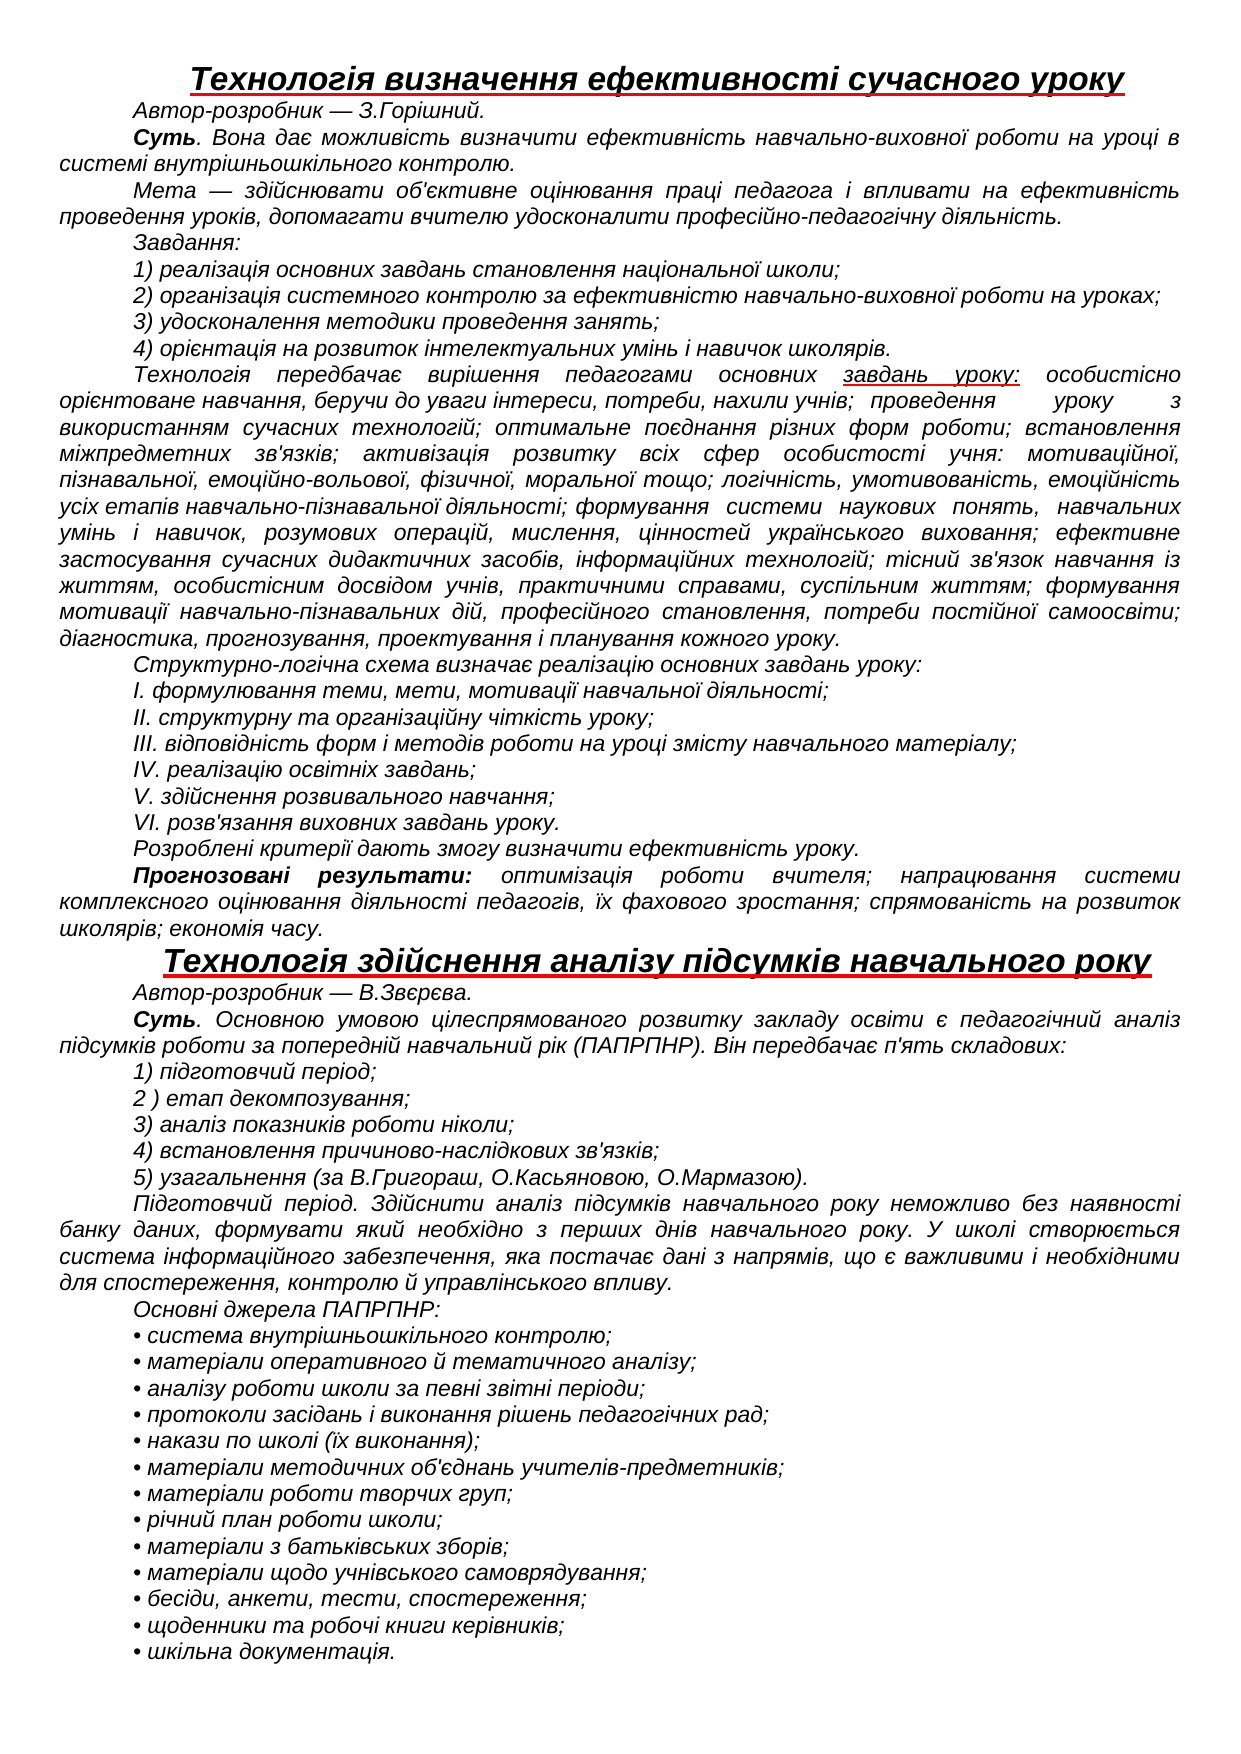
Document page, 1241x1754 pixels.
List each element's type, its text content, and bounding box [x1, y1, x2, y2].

text Технологія передбачає вирішення педагогами основних завдань уроку: особистісно орієнтоване навчання, беручи до уваги інтереси, потреби, нахили учнів; проведення уроку з використанням сучасних технологій; оптимальне поєднання різних форм роботи; встановлення міжпредметних зв'язків; активізація розвитку всіх сфер особистості учня: мотиваційної, пізнавальної, емоційно-вольової, фізичної, моральної тощо; логічність, умотивованість, емоційність усіх етапів навчально-пізнавальної діяльності; формування системи наукових понять, навчальних умінь і навичок, розумових операцій, мислення, цінностей українського виховання; ефективне застосування сучасних дидактичних засобів, інформаційних технологій; тісний зв'язок навчання із життям, особистісним досвідом учнів, практичними справами, суспільним життям; формування мотивації навчально-пізнавальних дій, професійного становлення, потреби постійної самоосвіти; діагностика, прогнозування, проектування і планування кожного уроку. [59, 361, 1181, 651]
text • щоденники та робочі книги керівників; [59, 1612, 1181, 1638]
text • бесіди, анкети, тести, спостереження; [59, 1585, 1181, 1612]
text Суть. Основною умовою цілеспрямованого розвитку закладу освіти є педагогічний аналіз підсумків роботи за попередній навчальний рік (ПАПРПНР). Він передбачає п'ять складових: [59, 1006, 1181, 1058]
text Основні джерела ПАПРПНР: [59, 1296, 1181, 1322]
text VІ. розв'язання виховних завдань уроку. [59, 809, 1181, 835]
text Автор-розробник — В.Звєрєва. [59, 979, 1181, 1006]
text Технологія здійснення аналізу підсумків навчального року [59, 941, 1181, 979]
text Розроблені критерії дають змогу визначити ефективність уроку. [59, 835, 1181, 862]
text 2) організація системного контролю за ефективністю навчально-виховної роботи на уроках; [59, 282, 1181, 308]
text • матеріали з батьківських зборів; [59, 1533, 1181, 1559]
text 4) орієнтація на розвиток інтелектуальних умінь і навичок школярів. [59, 335, 1181, 361]
text 1) реалізація основних завдань становлення національної школи; [59, 256, 1181, 282]
text • система внутрішньошкільного контролю; [59, 1322, 1181, 1348]
text Технологія визначення ефективності сучасного уроку [59, 59, 1181, 97]
text 3) аналіз показників роботи ніколи; [59, 1111, 1181, 1137]
text Завдання: [59, 229, 1181, 256]
text І. формулювання теми, мети, мотивації навчальної діяльності; [59, 677, 1181, 704]
text • протоколи засідань і виконання рішень педагогічних рад; [59, 1401, 1181, 1427]
text 5) узагальнення (за В.Григораш, О.Касьяновою, О.Мармазою). [59, 1164, 1181, 1190]
text 2 ) етап декомпозування; [59, 1085, 1181, 1111]
text Підготовчий період. Здійснити аналіз підсумків навчального року неможливо без наявності банку даних, формувати який необхідно з перших днів навчального року. У школі створюється система інформаційного забезпечення, яка постачає дані з напрямів, що є важливими і необхідними для спостереження, контролю й управлінського впливу. [59, 1190, 1181, 1296]
text Суть. Вона дає можливість визначити ефективність навчально-виховної роботи на уроці в системі внутрішньошкільного контролю. [59, 124, 1181, 177]
text 3) удосконалення методики проведення занять; [59, 308, 1181, 335]
text • матеріали роботи творчих груп; [59, 1480, 1181, 1506]
text ІV. реалізацію освітніх завдань; [59, 756, 1181, 783]
text • матеріали методичних об'єднань учителів-предметників; [59, 1454, 1181, 1480]
text • матеріали оперативного й тематичного аналізу; [59, 1348, 1181, 1374]
text 4) встановлення причиново-наслідкових зв'язків; [59, 1137, 1181, 1164]
text • накази по школі (їх виконання); [59, 1427, 1181, 1454]
text • шкільна документація. [59, 1638, 1181, 1664]
text ІІІ. відповідність форм і методів роботи на уроці змісту навчального матеріалу; [59, 730, 1181, 756]
text Мета — здійснювати об'єктивне оцінювання праці педагога і впливати на ефективність проведення уроків, допомагати вчителю удосконалити професійно-педагогічну діяльність. [59, 177, 1181, 229]
text • річний план роботи школи; [59, 1506, 1181, 1533]
text Структурно-логічна схема визначає реалізацію основних завдань уроку: [59, 651, 1181, 677]
text • матеріали щодо учнівського самоврядування; [59, 1559, 1181, 1585]
text Прогнозовані результати: оптимізація роботи вчителя; напрацювання системи комплексного оцінювання діяльності педагогів, їх фахового зростання; спрямованість на розвиток школярів; економія часу. [59, 862, 1181, 941]
text 1) підготовчий період; [59, 1058, 1181, 1085]
text • аналізу роботи школи за певні звітні періоди; [59, 1374, 1181, 1401]
text V. здійснення розвивального навчання; [59, 783, 1181, 809]
text ІІ. структурну та організаційну чіткість уроку; [59, 704, 1181, 730]
text Автор-розробник — З.Горішний. [59, 97, 1181, 124]
